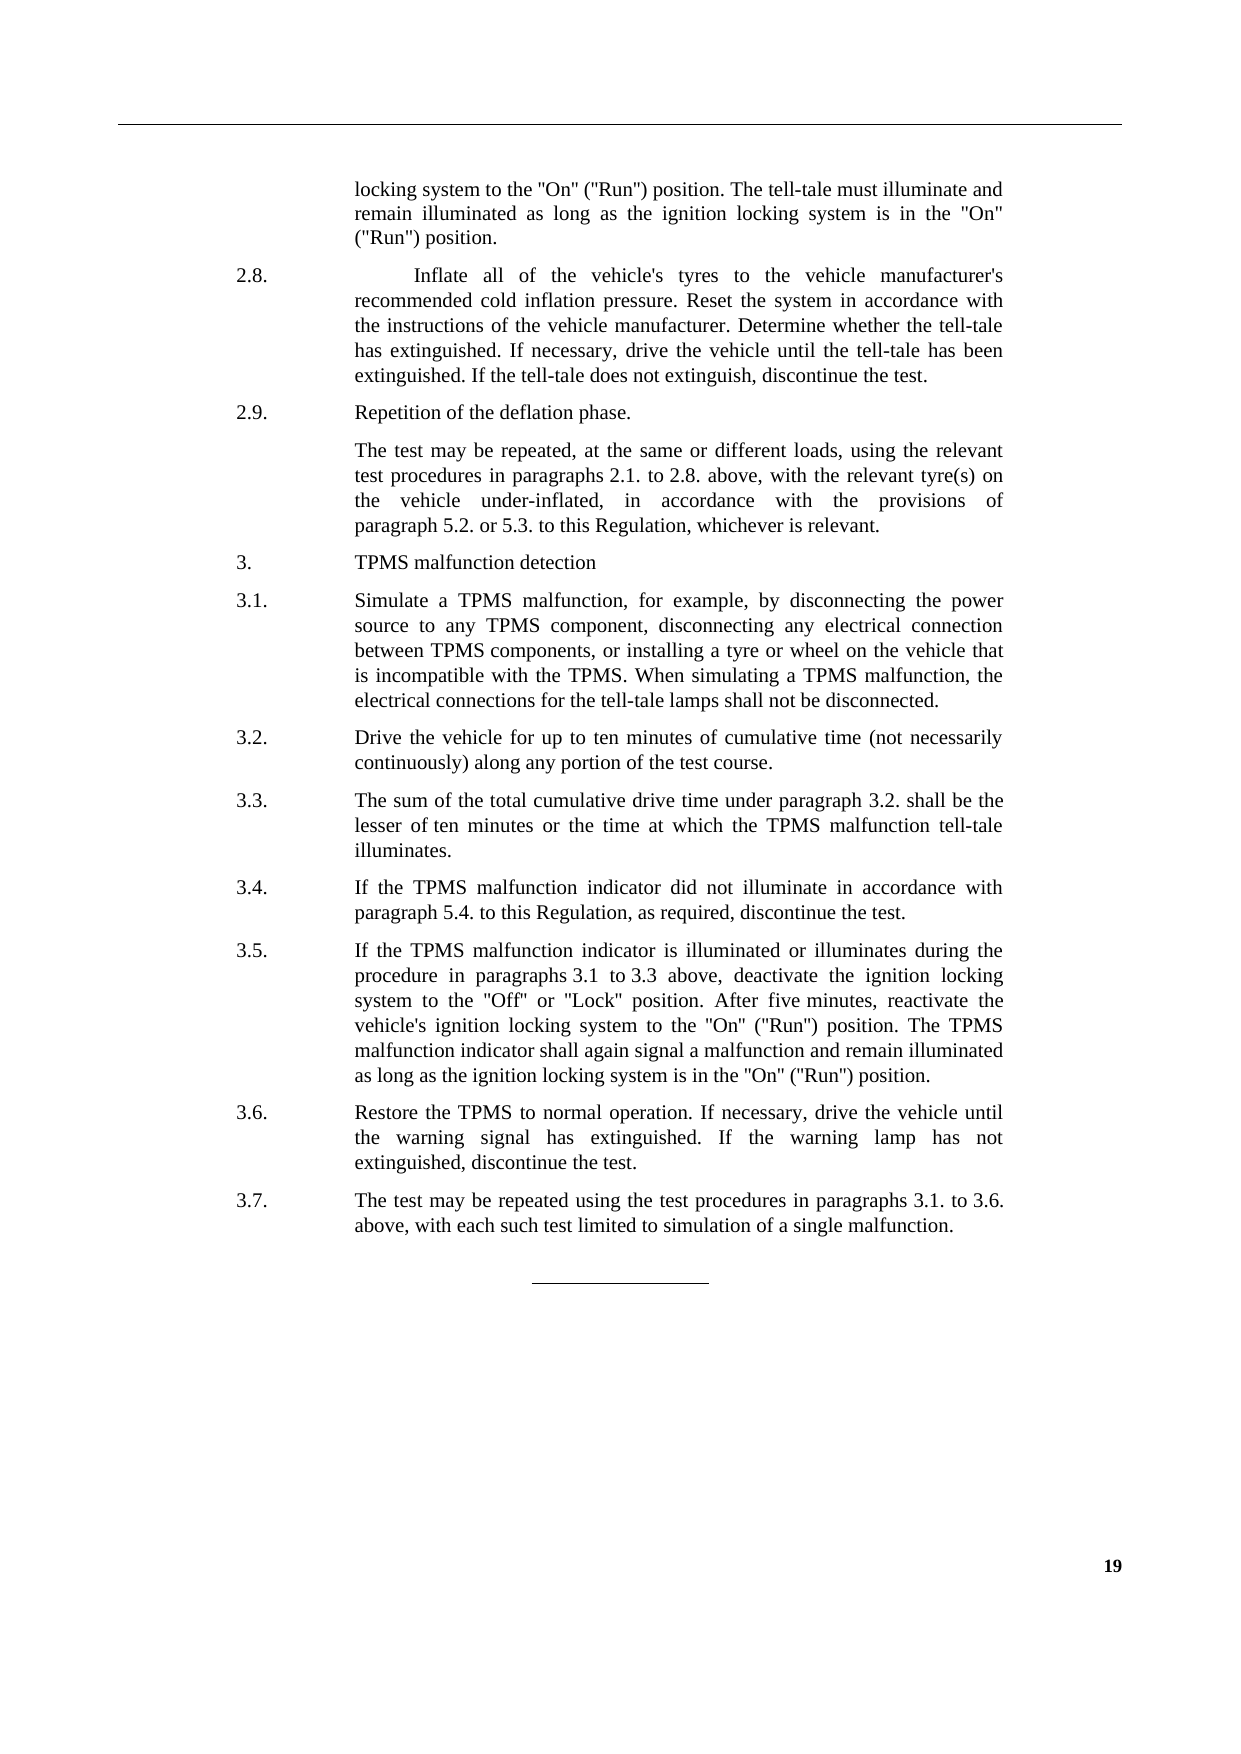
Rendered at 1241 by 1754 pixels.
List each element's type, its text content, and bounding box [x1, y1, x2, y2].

text The test may be repeated, at the same or different loads, using the relevant test procedures in paragraphs 2.1. to 2.8. above, with the relevant tyre(s) on the vehicle under-inflated, in accordance with the provisions of paragraph 5.2. or 5.3. to this Regulation, whichever is relevant. [236, 437, 1004, 537]
text 2.8. Inflate all of the vehicle's tyres to the vehicle manufacturer's recommended cold inflation pressure. Reset the system in accordance with the instructions of the vehicle manufacturer. Determine whether the tell-tale has extinguished. If necessary, drive the vehicle until the tell-tale has been extinguished. If the tell-tale does not extinguish, discontinue the test. [236, 262, 1004, 387]
text 3.1. Simulate a TPMS malfunction, for example, by disconnecting the power source to any TPMS component, disconnecting any electrical connection between TPMS components, or installing a tyre or wheel on the vehicle that is incompatible with the TPMS. When simulating a TPMS malfunction, the electrical connections for the tell-tale lamps shall not be disconnected. [236, 587, 1004, 712]
text 3.6. Restore the TPMS to normal operation. If necessary, drive the vehicle until the warning signal has extinguished. If the warning lamp has not extinguished, discontinue the test. [236, 1099, 1004, 1174]
text 2.9. Repetition of the deflation phase. [236, 399, 1004, 424]
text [236, 177, 1004, 249]
text 3.5. If the TPMS malfunction indicator is illuminated or illuminates during the procedure in paragraphs 3.1 to 3.3 above, deactivate the ignition locking system to the ''Off'' or ''Lock'' position. After five minutes, reactivate the vehicle's ignition locking system to the ''On'' (''Run'') position. The TPMS malfunction indicator shall again signal a malfunction and remain illuminated as long as the ignition locking system is in the ''On'' (''Run'') position. [236, 937, 1004, 1087]
text 3.4. If the TPMS malfunction indicator did not illuminate in accordance with paragraph 5.4. to this Regulation, as required, discontinue the test. [236, 874, 1004, 924]
text 3. TPMS malfunction detection [236, 549, 1004, 574]
text 3.2. Drive the vehicle for up to ten minutes of cumulative time (not necessarily continuously) along any portion of the test course. [236, 724, 1004, 774]
text 3.7. The test may be repeated using the test procedures in paragraphs 3.1. to 3.6. above, with each such test limited to simulation of a single malfunction. [236, 1187, 1004, 1237]
text 3.3. The sum of the total cumulative drive time under paragraph 3.2. shall be the lesser of ten minutes or the time at which the TPMS malfunction tell-tale illuminates. [236, 787, 1004, 862]
